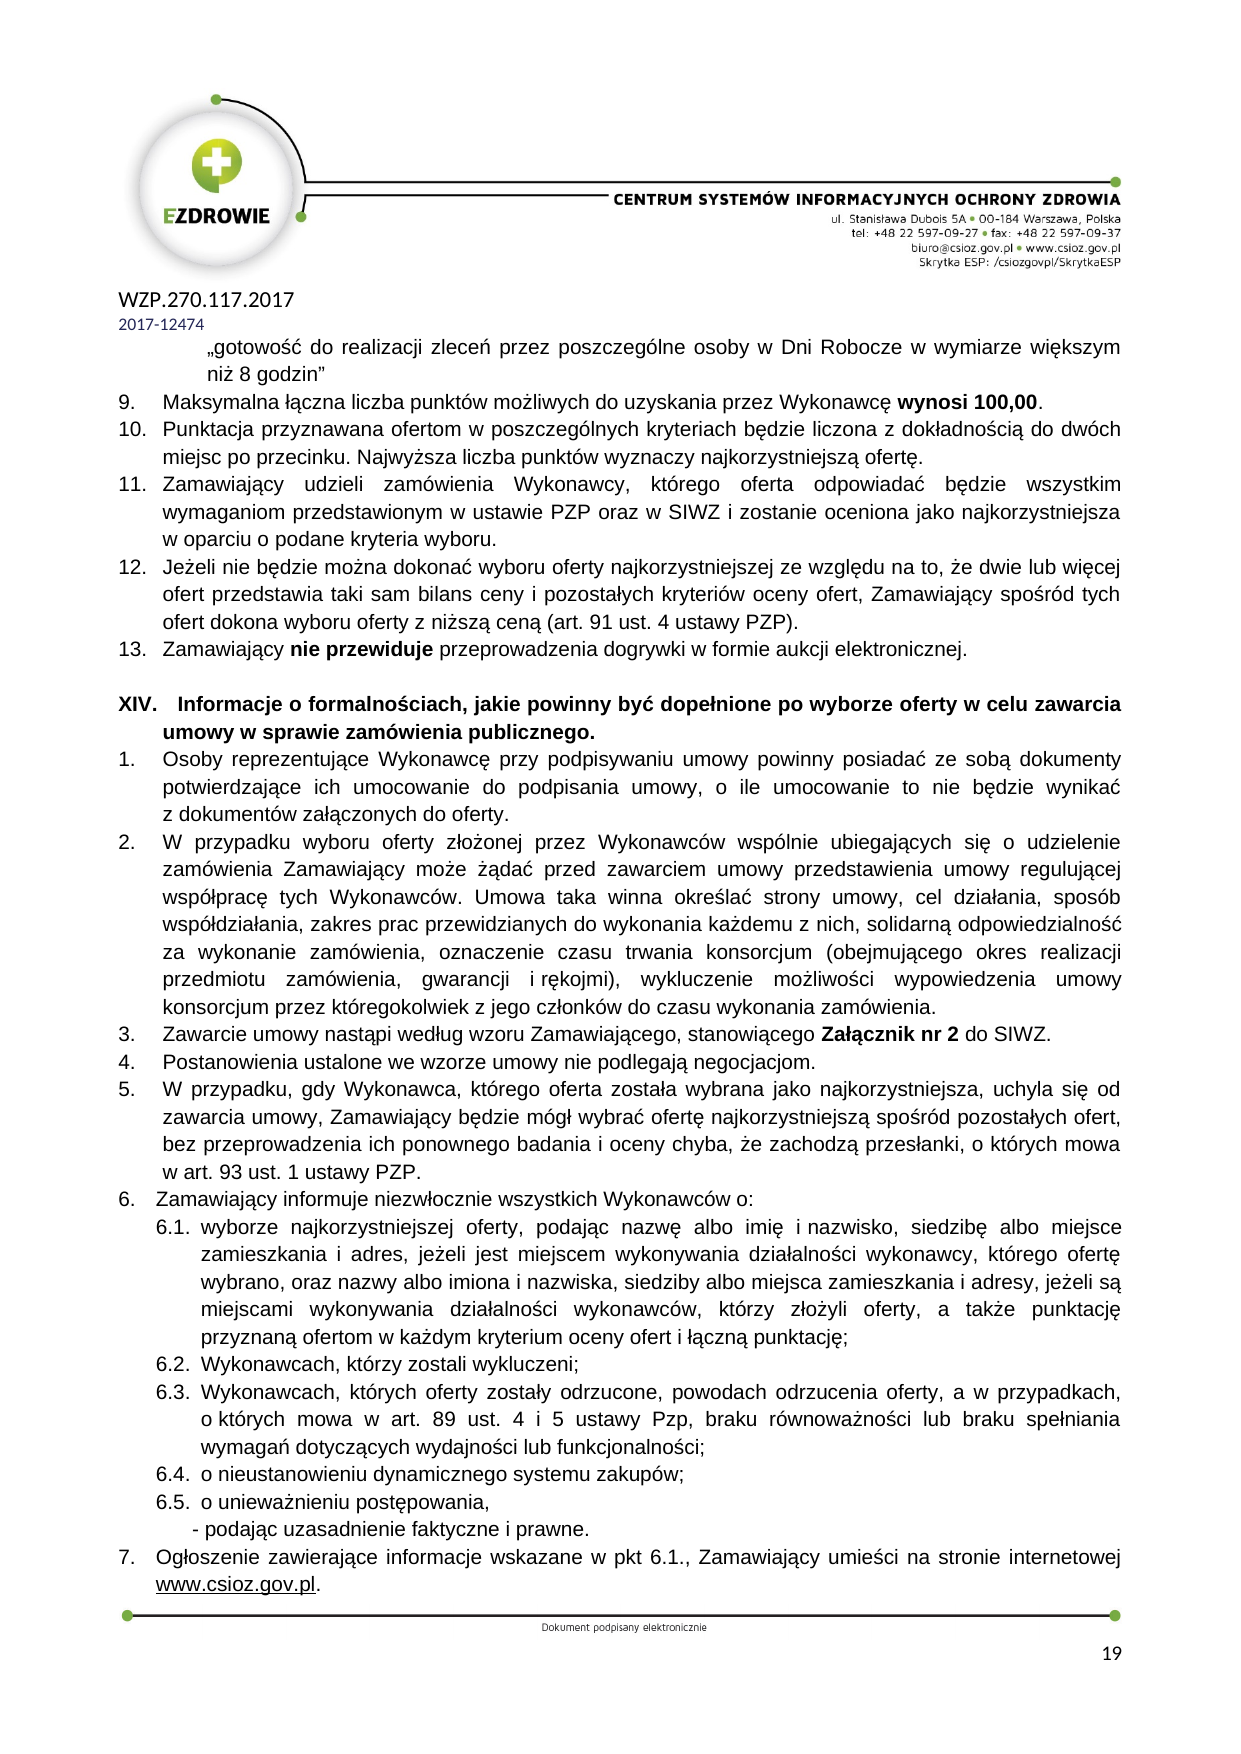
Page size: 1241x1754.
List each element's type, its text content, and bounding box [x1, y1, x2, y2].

list Wykonawcach, których oferty zostały odrzucone, powodach odrzucenia oferty, a w przypadkach, o których mowa w art. 89 ust. 4 i 5 ustawy Pzp, braku równoważności lub braku spełniania wymagań dotyczących wydajności lub funkcjonalności; [156, 1379, 1122, 1458]
list Zamawiający nie przewiduje przeprowadzenia dogrywki w formie aukcji elektronicznej. [118, 637, 1122, 661]
list o nieustanowieniu dynamicznego systemu zakupów; [156, 1462, 1122, 1486]
list wyborze najkorzystniejszej oferty, podając nazwę albo imię i nazwisko, siedzibę albo miejsce zamieszkania i adres, jeżeli jest miejscem wykonywania działalności wykonawcy, którego ofertę wybrano, oraz nazwy albo imiona i nazwiska, siedziby albo miejsca zamieszkania i adresy, jeżeli są miejscami wykonywania działalności wykonawców, którzy złożyli oferty, a także punktację przyznaną ofertom w każdym kryterium oceny ofert i łączną punktację; [156, 1214, 1122, 1348]
list W przypadku wyboru oferty złożonej przez Wykonawców wspólnie ubiegających się o udzielenie zamówienia Zamawiający może żądać przed zawarciem umowy przedstawienia umowy regulującej współpracę tych Wykonawców. Umowa taka winna określać strony umowy, cel działania, sposób współdziałania, zakres prac przewidzianych do wykonania każdemu z nich, solidarną odpowiedzialność za wykonanie zamówienia, oznaczenie czasu trwania konsorcjum (obejmującego okres realizacji przedmiotu zamówienia, gwarancji i rękojmi), wykluczenie możliwości wypowiedzenia umowy konsorcjum przez któregokolwiek z jego członków do czasu wykonania zamówienia. [118, 829, 1122, 1018]
list Zamawiający informuje niezwłocznie wszystkich Wykonawców o: [118, 1187, 1122, 1211]
list Zawarcie umowy nastąpi według wzoru Zamawiającego, stanowiącego Załącznik nr 2 do SIWZ. [118, 1022, 1122, 1046]
list Postanowienia ustalone we wzorze umowy nie podlegają negocjacjom. [118, 1049, 1122, 1073]
text - podając uzasadnienie faktyczne i prawne. [192, 1517, 1122, 1541]
picture [119, 1604, 1123, 1640]
list Wykonawcach, którzy zostali wykluczeni; [156, 1352, 1122, 1376]
list Osoby reprezentujące Wykonawcę przy podpisywaniu umowy powinny posiadać ze sobą dokumenty potwierdzające ich umocowanie do podpisania umowy, o ile umocowanie to nie będzie wynikać z dokumentów załączonych do oferty. [118, 747, 1122, 826]
list Punktacja przyznawana ofertom w poszczególnych kryteriach będzie liczona z dokładnością do dwóch miejsc po przecinku. Najwyższa liczba punktów wyznaczy najkorzystniejszą ofertę. [118, 417, 1122, 468]
list Maksymalna łączna liczba punktów możliwych do uzyskania przez Wykonawcę wynosi 100,00. [118, 389, 1122, 413]
list Ogłoszenie zawierające informacje wskazane w pkt 6.1., Zamawiający umieści na stronie internetowej www.csioz.gov.pl. [118, 1544, 1122, 1596]
picture [118, 88, 1123, 285]
list Zamawiający udzieli zamówienia Wykonawcy, którego oferta odpowiadać będzie wszystkim wymaganiom przedstawionym w ustawie PZP oraz w SIWZ i zostanie oceniona jako najkorzystniejsza w oparciu o podane kryteria wyboru. [118, 472, 1122, 551]
text XIV. Informacje o formalnościach, jakie powinny być dopełnione po wyborze oferty w celu zawarcia umowy w sprawie zamówienia publicznego. [118, 692, 1122, 743]
list Jeżeli nie będzie można dokonać wyboru oferty najkorzystniejszej ze względu na to, że dwie lub więcej ofert przedstawia taki sam bilans ceny i pozostałych kryteriów oceny ofert, Zamawiający spośród tych ofert dokona wyboru oferty z niższą ceną (art. 91 ust. 4 ustawy PZP). [118, 554, 1122, 633]
list o unieważnieniu postępowania, [156, 1489, 1122, 1513]
list W przypadku, gdy Wykonawca, którego oferta została wybrana jako najkorzystniejsza, uchyla się od zawarcia umowy, Zamawiający będzie mógł wybrać ofertę najkorzystniejszą spośród pozostałych ofert, bez przeprowadzenia ich ponownego badania i oceny chyba, że zachodzą przesłanki, o których mowa w art. 93 ust. 1 ustawy PZP. [118, 1077, 1122, 1183]
